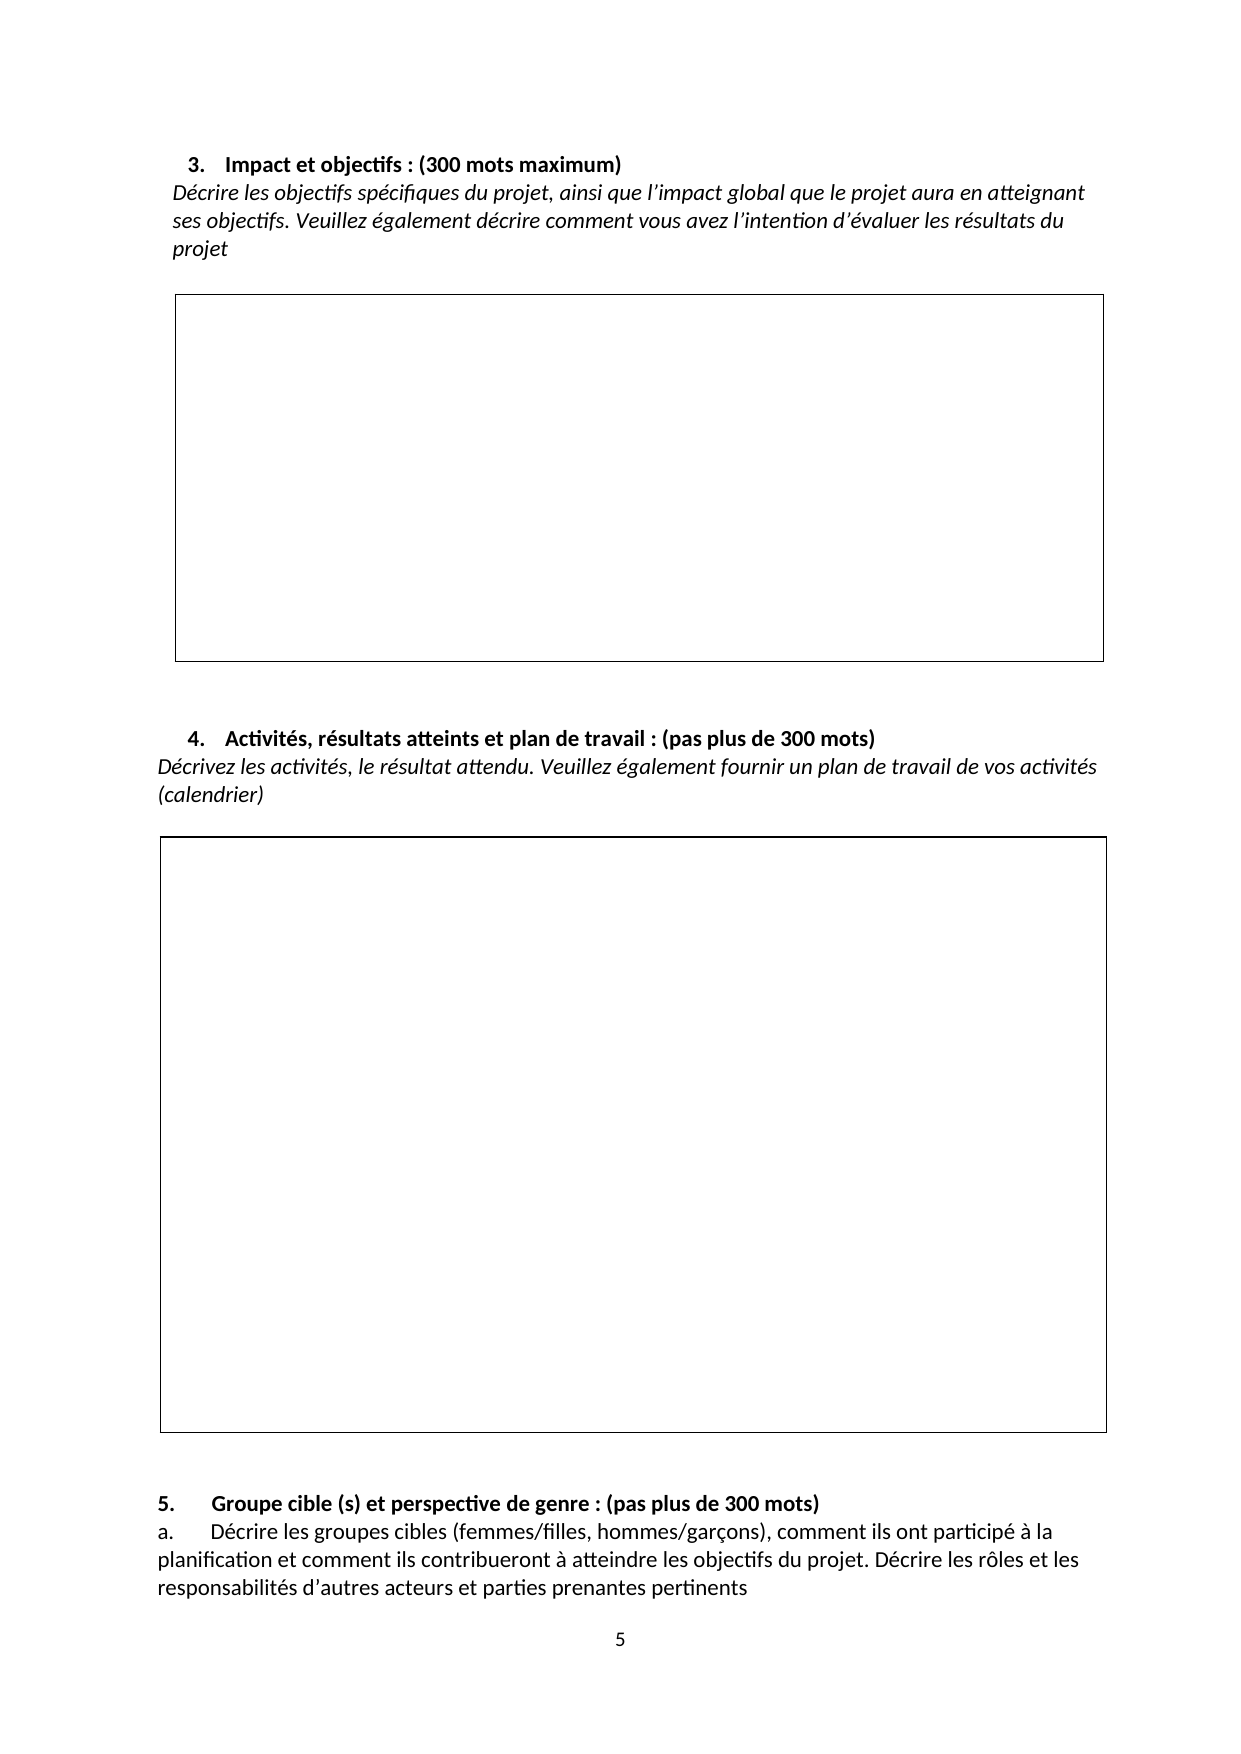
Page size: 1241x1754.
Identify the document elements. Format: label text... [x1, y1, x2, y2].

table_header Décrire les objectifs spécifiques du projet, ainsi que l’impact global que le projet aura en atteignant ses objectifs. Veuillez également décrire comment vous avez l’intention d’évaluer les résultats du projet [161, 178, 1124, 696]
list Impact et objectifs : (300 mots maximum) [187, 150, 1090, 178]
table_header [146, 753, 1117, 1601]
list Activités, résultats atteints et plan de travail : (pas plus de 300 mots) [187, 724, 1090, 752]
